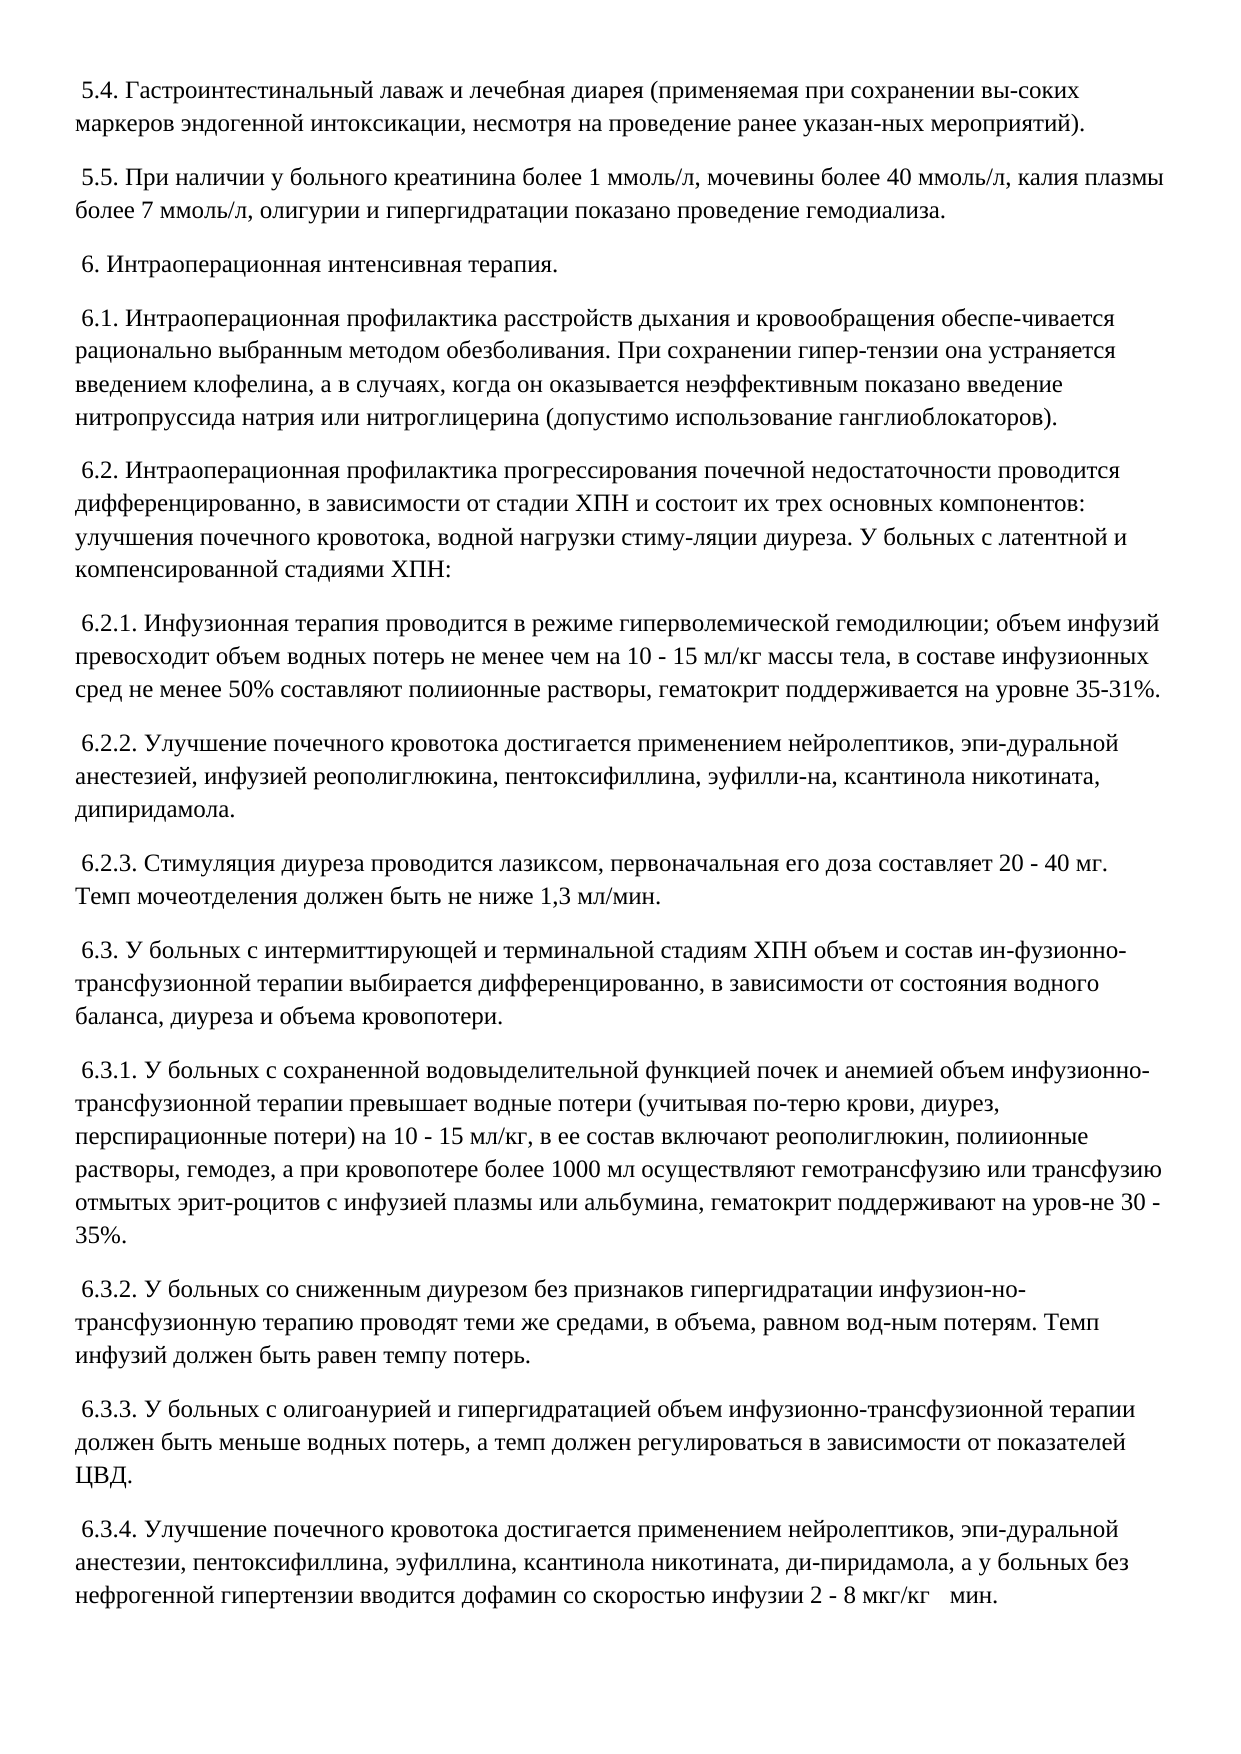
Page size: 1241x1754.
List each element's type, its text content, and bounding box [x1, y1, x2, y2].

text 6.3.1. У больных с сохраненной водовыделительной функцией почек и анемией объем инфузионно-трансфузионной терапии превышает водные потери (учитывая по-терю крови, диурез, перспирационные потери) на 10 - 15 мл/кг, в ее состав включают реополиглюкин, полиионные растворы, гемодез, а при кровопотере более 1000 мл осуществляют гемотрансфузию или трансфузию отмытых эрит-роцитов с инфузией плазмы или альбумина, гематокрит поддерживают на уров-не 30 - 35%. [75, 1055, 1165, 1249]
text 6.2.3. Стимуляция диуреза проводится лазиксом, первоначальная его доза составляет 20 - 40 мг. Темп мочеотделения должен быть не ниже 1,3 мл/мин. [75, 848, 1165, 910]
text 6.3. У больных с интермиттирующей и терминальной стадиям ХПН объем и состав ин-фузионно-трансфузионной терапии выбирается дифференцированно, в зависимости от состояния водного баланса, диуреза и объема кровопотери. [75, 935, 1165, 1030]
text 6.3.4. Улучшение почечного кровотока достигается применением нейролептиков, эпи-дуральной анестезии, пентоксифиллина, эуфиллина, ксантинола никотината, ди-пиридамола, а у больных без нефрогенной гипертензии вводится дофамин со скоростью инфузии 2 - 8 мкг/кгмин. [75, 1514, 1165, 1608]
text 5.5. При наличии у больного креатинина более 1 ммоль/л, мочевины более 40 ммоль/л, калия плазмы более 7 ммоль/л, олигурии и гипергидратации показано проведение гемодиализа. [75, 162, 1165, 224]
text 5.4. Гастроинтестинальный лаваж и лечебная диарея (применяемая при сохранении вы-соких маркеров эндогенной интоксикации, несмотря на проведение ранее указан-ных мероприятий). [75, 75, 1165, 137]
text 6. Интраоперационная интенсивная терапия. [75, 249, 1165, 277]
text 6.2.2. Улучшение почечного кровотока достигается применением нейролептиков, эпи-дуральной анестезией, инфузией реополиглюкина, пентоксифиллина, эуфилли-на, ксантинола никотината, дипиридамола. [75, 728, 1165, 823]
text 6.3.2. У больных со сниженным диурезом без признаков гипергидратации инфузион-но-трансфузионную терапию проводят теми же средами, в объема, равном вод-ным потерям. Темп инфузий должен быть равен темпу потерь. [75, 1274, 1165, 1369]
text 6.2.1. Инфузионная терапия проводится в режиме гиперволемической гемодилюции; объем инфузий превосходит объем водных потерь не менее чем на 10 - 15 мл/кг массы тела, в составе инфузионных сред не менее 50% составляют полиионные растворы, гематокрит поддерживается на уровне 35-31%. [75, 608, 1165, 703]
text 6.3.3. У больных с олигоанурией и гипергидратацией объем инфузионно-трансфузионной терапии должен быть меньше водных потерь, а темп должен регулироваться в зависимости от показателей ЦВД. [75, 1394, 1165, 1489]
text 6.1. Интраоперационная профилактика расстройств дыхания и кровообращения обеспе-чивается рационально выбранным методом обезболивания. При сохранении гипер-тензии она устраняется введением клофелина, а в случаях, когда он оказывается неэффективным показано введение нитропруссида натрия или нитроглицерина (допустимо использование ганглиоблокаторов). [75, 303, 1165, 430]
text 6.2. Интраоперационная профилактика прогрессирования почечной недостаточности проводится дифференцированно, в зависимости от стадии ХПН и состоит их трех основных компонентов: улучшения почечного кровотока, водной нагрузки стиму-ляции диуреза. У больных с латентной и компенсированной стадиями ХПН: [75, 456, 1165, 583]
